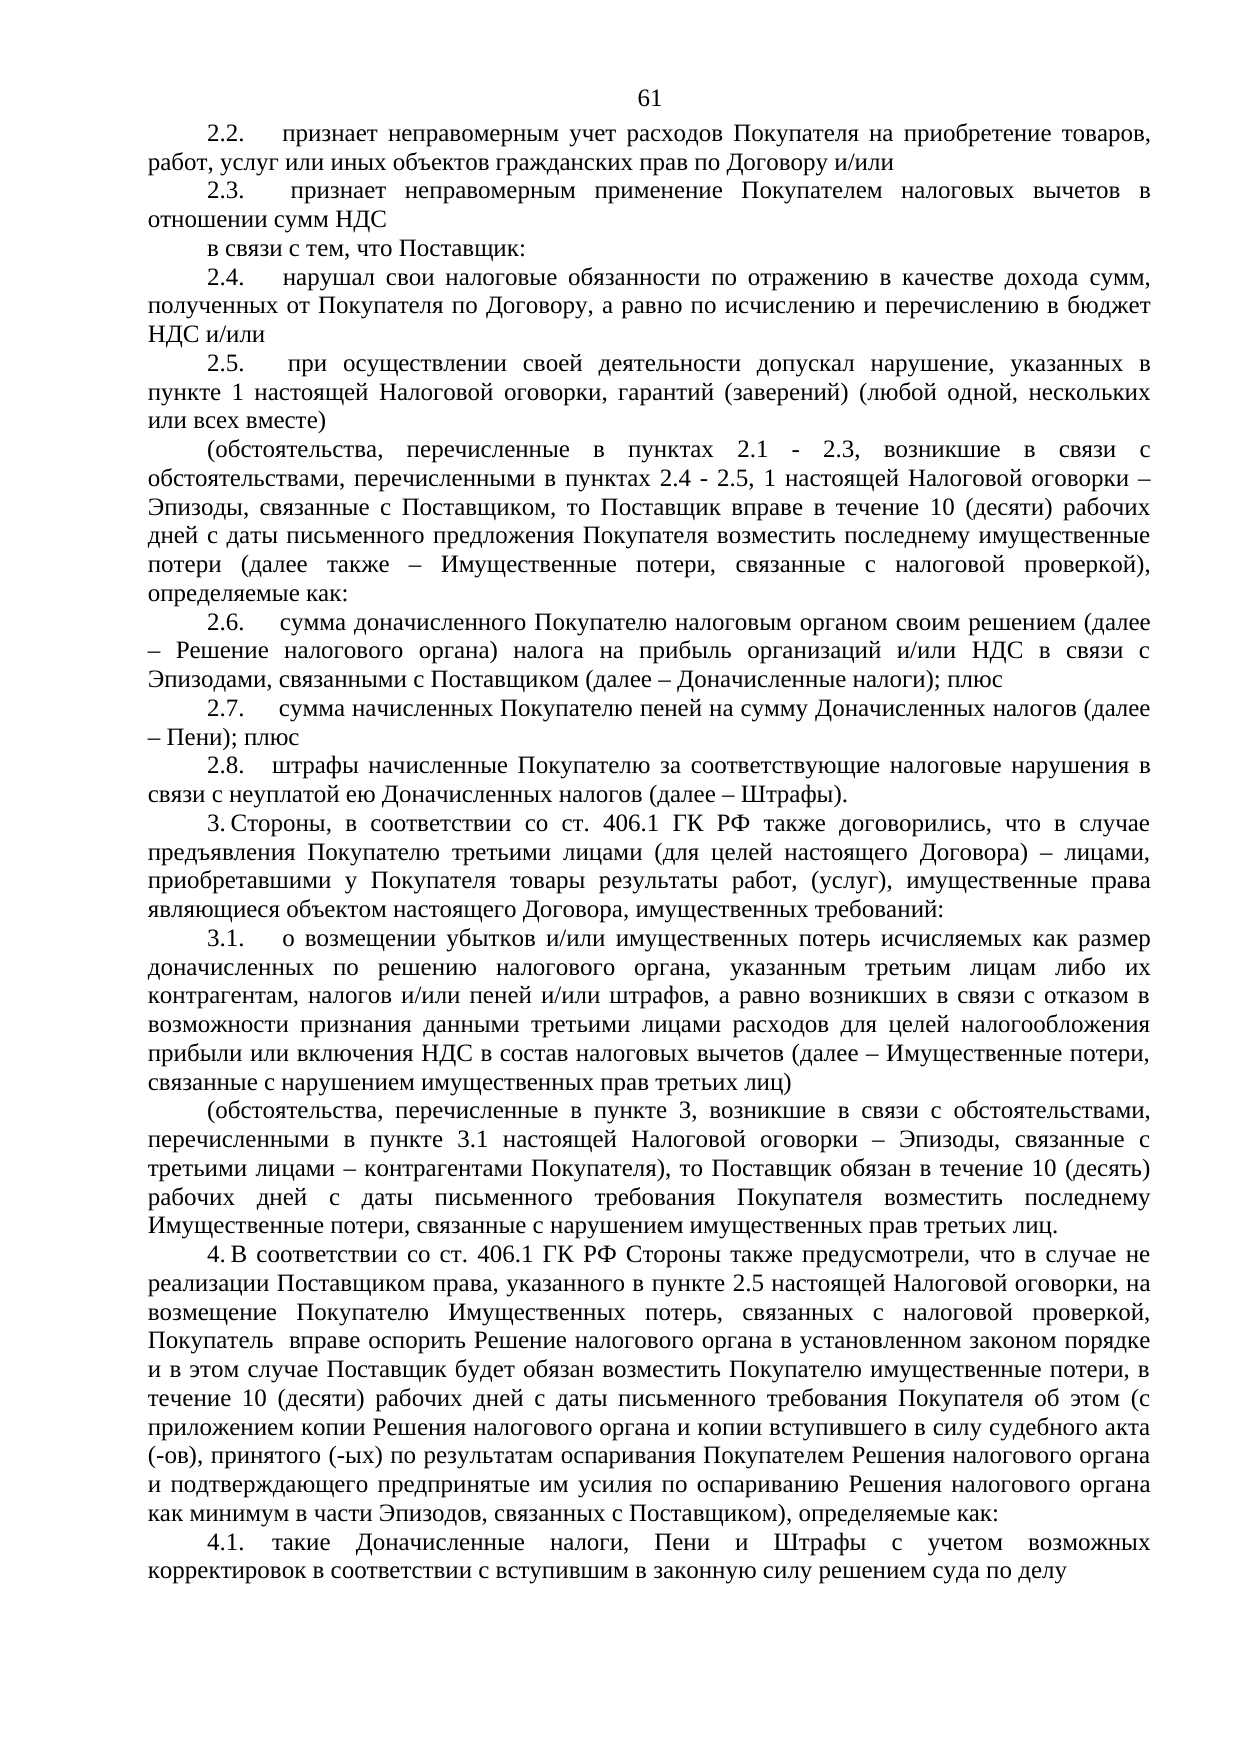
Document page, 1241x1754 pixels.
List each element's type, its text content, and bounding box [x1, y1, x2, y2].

text 2.2. признает неправомерным учет расходов Покупателя на приобретение товаров, работ, услуг или иных объектов гражданских прав по Договору и/или [148, 118, 1152, 176]
text 2.4. нарушал свои налоговые обязанности по отражению в качестве дохода сумм, полученных от Покупателя по Договору, а равно по исчислению и перечислению в бюджет НДС и/или [148, 262, 1152, 348]
text 3. Стороны, в соответствии со ст. 406.1 ГК РФ также договорились, что в случае предъявления Покупателю третьими лицами (для целей настоящего Договора) – лицами, приобретавшими у Покупателя товары результаты работ, (услуг), имущественные права являющиеся объектом настоящего Договора, имущественных требований: [148, 808, 1152, 923]
text 4. В соответствии со ст. 406.1 ГК РФ Стороны также предусмотрели, что в случае не реализации Поставщиком права, указанного в пункте 2.5 настоящей Налоговой оговорки, на возмещение Покупателю Имущественных потерь, связанных с налоговой проверкой, Покупатель вправе оспорить Решение налогового органа в установленном законом порядке и в этом случае Поставщик будет обязан возместить Покупателю имущественные потери, в течение 10 (десяти) рабочих дней с даты письменного требования Покупателя об этом (с приложением копии Решения налогового органа и копии вступившего в силу судебного акта (-ов), принятого (-ых) по результатам оспаривания Покупателем Решения налогового органа и подтверждающего предпринятые им усилия по оспариванию Решения налогового органа как минимум в части Эпизодов, связанных с Поставщиком), определяемые как: [148, 1239, 1152, 1527]
text 3.1. о возмещении убытков и/или имущественных потерь исчисляемых как размер доначисленных по решению налогового органа, указанным третьим лицам либо их контрагентам, налогов и/или пеней и/или штрафов, а равно возникших в связи с отказом в возможности признания данными третьими лицами расходов для целей налогообложения прибыли или включения НДС в состав налоговых вычетов (далее – Имущественные потери, связанные с нарушением имущественных прав третьих лиц) [148, 923, 1152, 1096]
text (обстоятельства, перечисленные в пунктах 2.1 - 2.3, возникшие в связи с обстоятельствами, перечисленными в пунктах 2.4 - 2.5, 1 настоящей Налоговой оговорки – Эпизоды, связанные с Поставщиком, то Поставщик вправе в течение 10 (десяти) рабочих дней с даты письменного предложения Покупателя возместить последнему имущественные потери (далее также – Имущественные потери, связанные с налоговой проверкой), определяемые как: [148, 434, 1152, 607]
text 4.1. такие Доначисленные налоги, Пени и Штрафы с учетом возможных корректировок в соответствии с вступившим в законную силу решением суда по делу [148, 1527, 1152, 1584]
text (обстоятельства, перечисленные в пункте 3, возникшие в связи с обстоятельствами, перечисленными в пункте 3.1 настоящей Налоговой оговорки – Эпизоды, связанные с третьими лицами – контрагентами Покупателя), то Поставщик обязан в течение 10 (десять) рабочих дней с даты письменного требования Покупателя возместить последнему Имущественные потери, связанные с нарушением имущественных прав третьих лиц. [148, 1096, 1152, 1239]
text 2.5. при осуществлении своей деятельности допускал нарушение, указанных в пункте 1 настоящей Налоговой оговорки, гарантий (заверений) (любой одной, нескольких или всех вместе) [148, 348, 1152, 434]
text 2.7. сумма начисленных Покупателю пеней на сумму Доначисленных налогов (далее – Пени); плюс [148, 693, 1152, 751]
text 2.3. признает неправомерным применение Покупателем налоговых вычетов в отношении сумм НДС [148, 176, 1152, 233]
text в связи с тем, что Поставщик: [148, 233, 1152, 262]
text 2.6. сумма доначисленного Покупателю налоговым органом своим решением (далее – Решение налогового органа) налога на прибыль организаций и/или НДС в связи с Эпизодами, связанными с Поставщиком (далее – Доначисленные налоги); плюс [148, 607, 1152, 693]
text 2.8. штрафы начисленные Покупателю за соответствующие налоговые нарушения в связи с неуплатой ею Доначисленных налогов (далее – Штрафы). [148, 751, 1152, 808]
